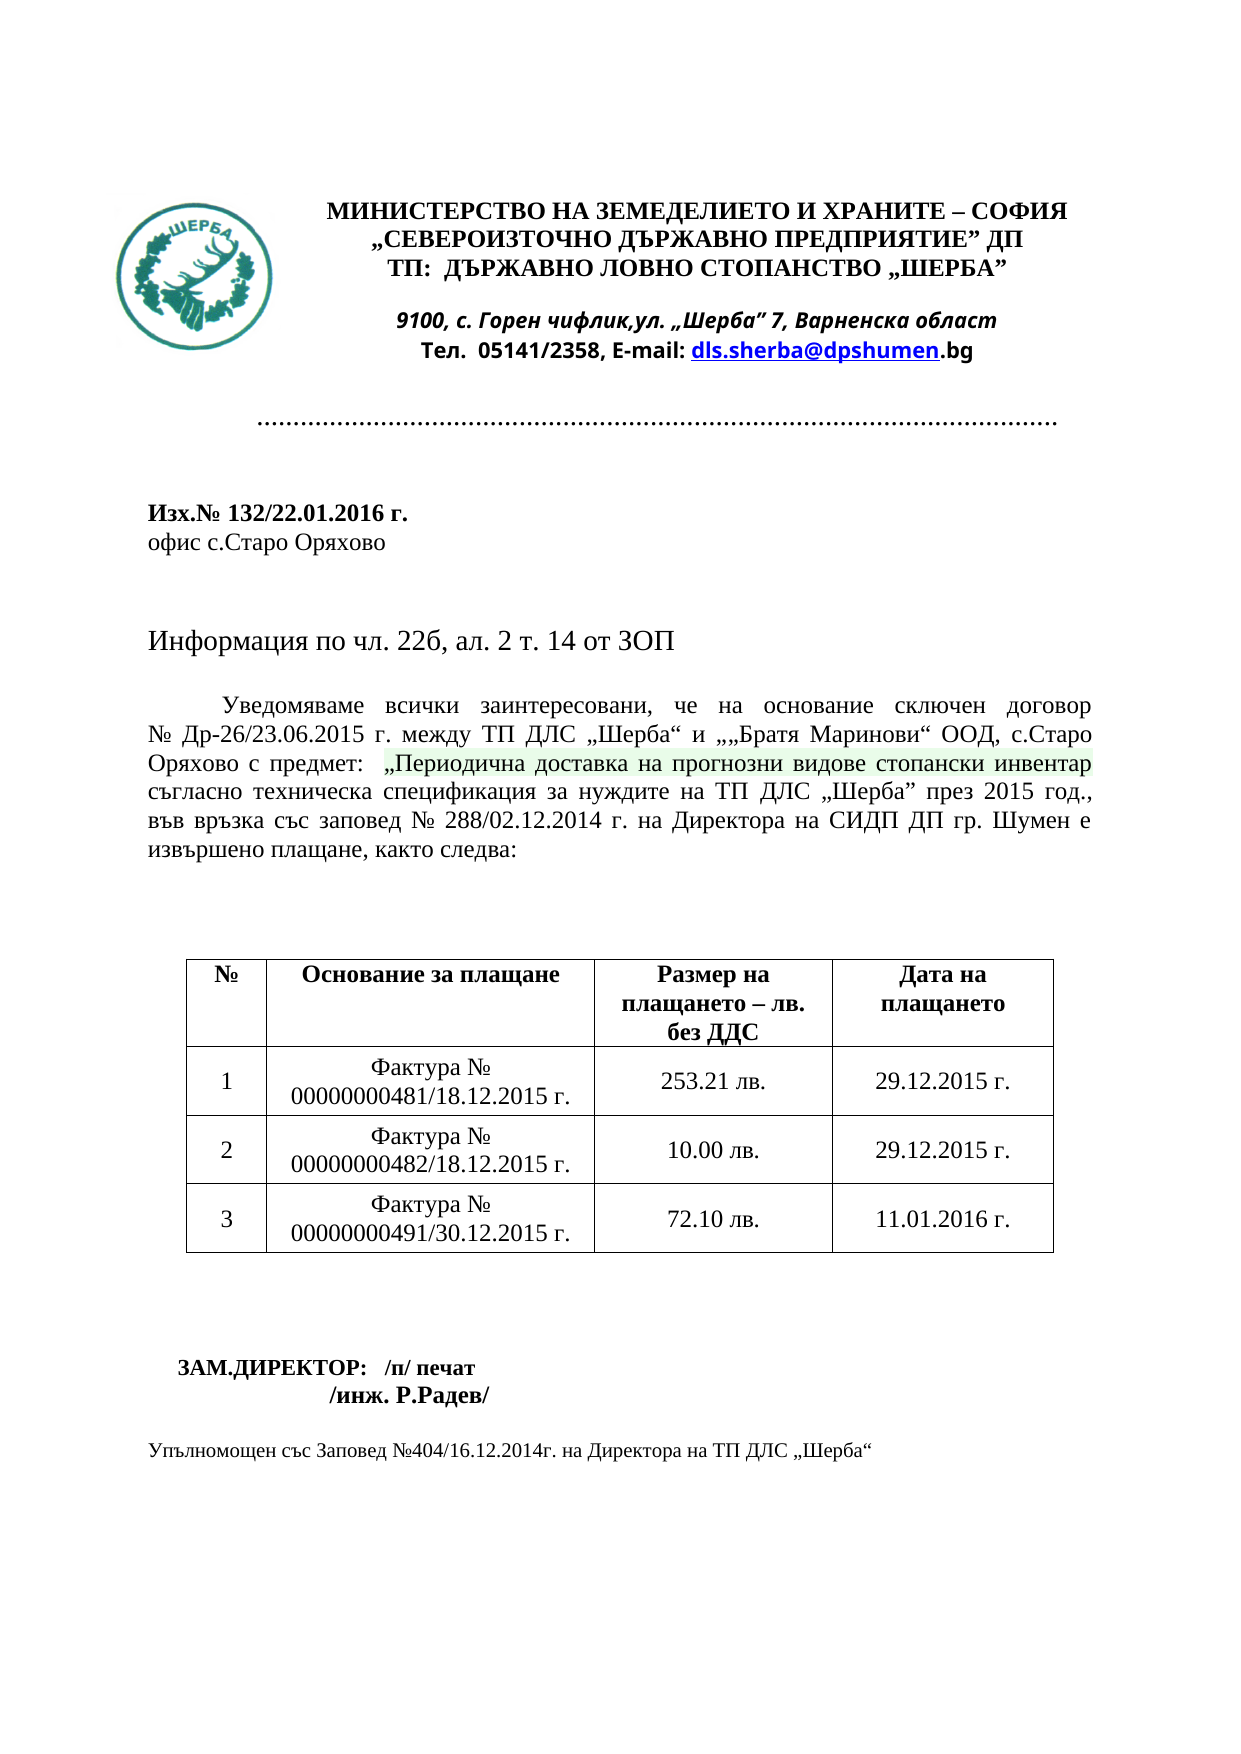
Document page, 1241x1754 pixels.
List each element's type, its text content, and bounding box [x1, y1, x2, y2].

table_cell 29.12.2015 г. [833, 1116, 1053, 1183]
table_cell Фактура № 00000000481/18.12.2015 г. [267, 1047, 594, 1114]
table_cell 10.00 лв. [595, 1116, 832, 1183]
table_cell Фактура № 00000000482/18.12.2015 г. [267, 1116, 594, 1183]
table_cell 3 [187, 1184, 266, 1252]
text /инж. Р.Радев/ [177, 1380, 1093, 1409]
text ЗАМ.ДИРЕКТОР: /п/ печат [148, 1354, 1093, 1380]
table_header Размер на плащането – лв. без ДДС [595, 960, 832, 1046]
table_header № [187, 960, 266, 1046]
table_cell 29.12.2015 г. [833, 1047, 1053, 1114]
text 9100, с. Горен чифлик,ул. „Шерба” 7, Варненска област [283, 305, 1093, 334]
text Информация по чл. 22б, ал. 2 т. 14 от ЗОП [148, 623, 1093, 657]
table_cell 253.21 лв. [595, 1047, 832, 1114]
text .............................................................................................................. [148, 398, 1093, 431]
table_cell 72.10 лв. [595, 1184, 832, 1252]
table_cell 11.01.2016 г. [833, 1184, 1053, 1252]
text Изх.№ 132/22.01.2016 г. [148, 498, 1093, 527]
table_header Дата на плащането [833, 960, 1053, 1046]
text МИНИСТЕРСТВО НА ЗЕМЕДЕЛИЕТО И ХРАНИТЕ – СОФИЯ [283, 196, 1093, 224]
text офис с.Старо Оряхово [148, 527, 1093, 556]
text „СЕВЕРОИЗТОЧНО ДЪРЖАВНО ПРЕДПРИЯТИЕ” ДП [283, 224, 1093, 253]
text Уведомяваме всички заинтересовани, че на основание сключен договор № Др-26/23.06.2015 г. между ТП ДЛС „Шерба“ и „„Братя Маринови“ ООД, с.Старо Оряхово с предмет: „Периодична доставка на прогнозни видове стопански инвентар съгласно техническа спецификация за нуждите на ТП ДЛС „Шерба” през 2015 год., във връзка със заповед № 288/02.12.2014 г. на Директора на СИДП ДП гр. Шумен е извършено плащане, както следва: [148, 690, 1093, 863]
table_header Основание за плащане [267, 960, 594, 1046]
text Упълномощен със Заповед №404/16.12.2014г. на Директора на ТП ДЛС „Шерба“ [148, 1438, 1093, 1462]
table_cell 2 [187, 1116, 266, 1183]
table_cell Фактура № 00000000491/30.12.2015 г. [267, 1184, 594, 1252]
text Тел. 05141/2358, Е-mail: dls.sherba@dpshumen.bg [148, 334, 1093, 364]
text ТП: ДЪРЖАВНО ЛОВНО СТОПАНСТВО „ШЕРБА” [283, 253, 1093, 282]
picture [104, 193, 283, 356]
table_cell 1 [187, 1047, 266, 1114]
